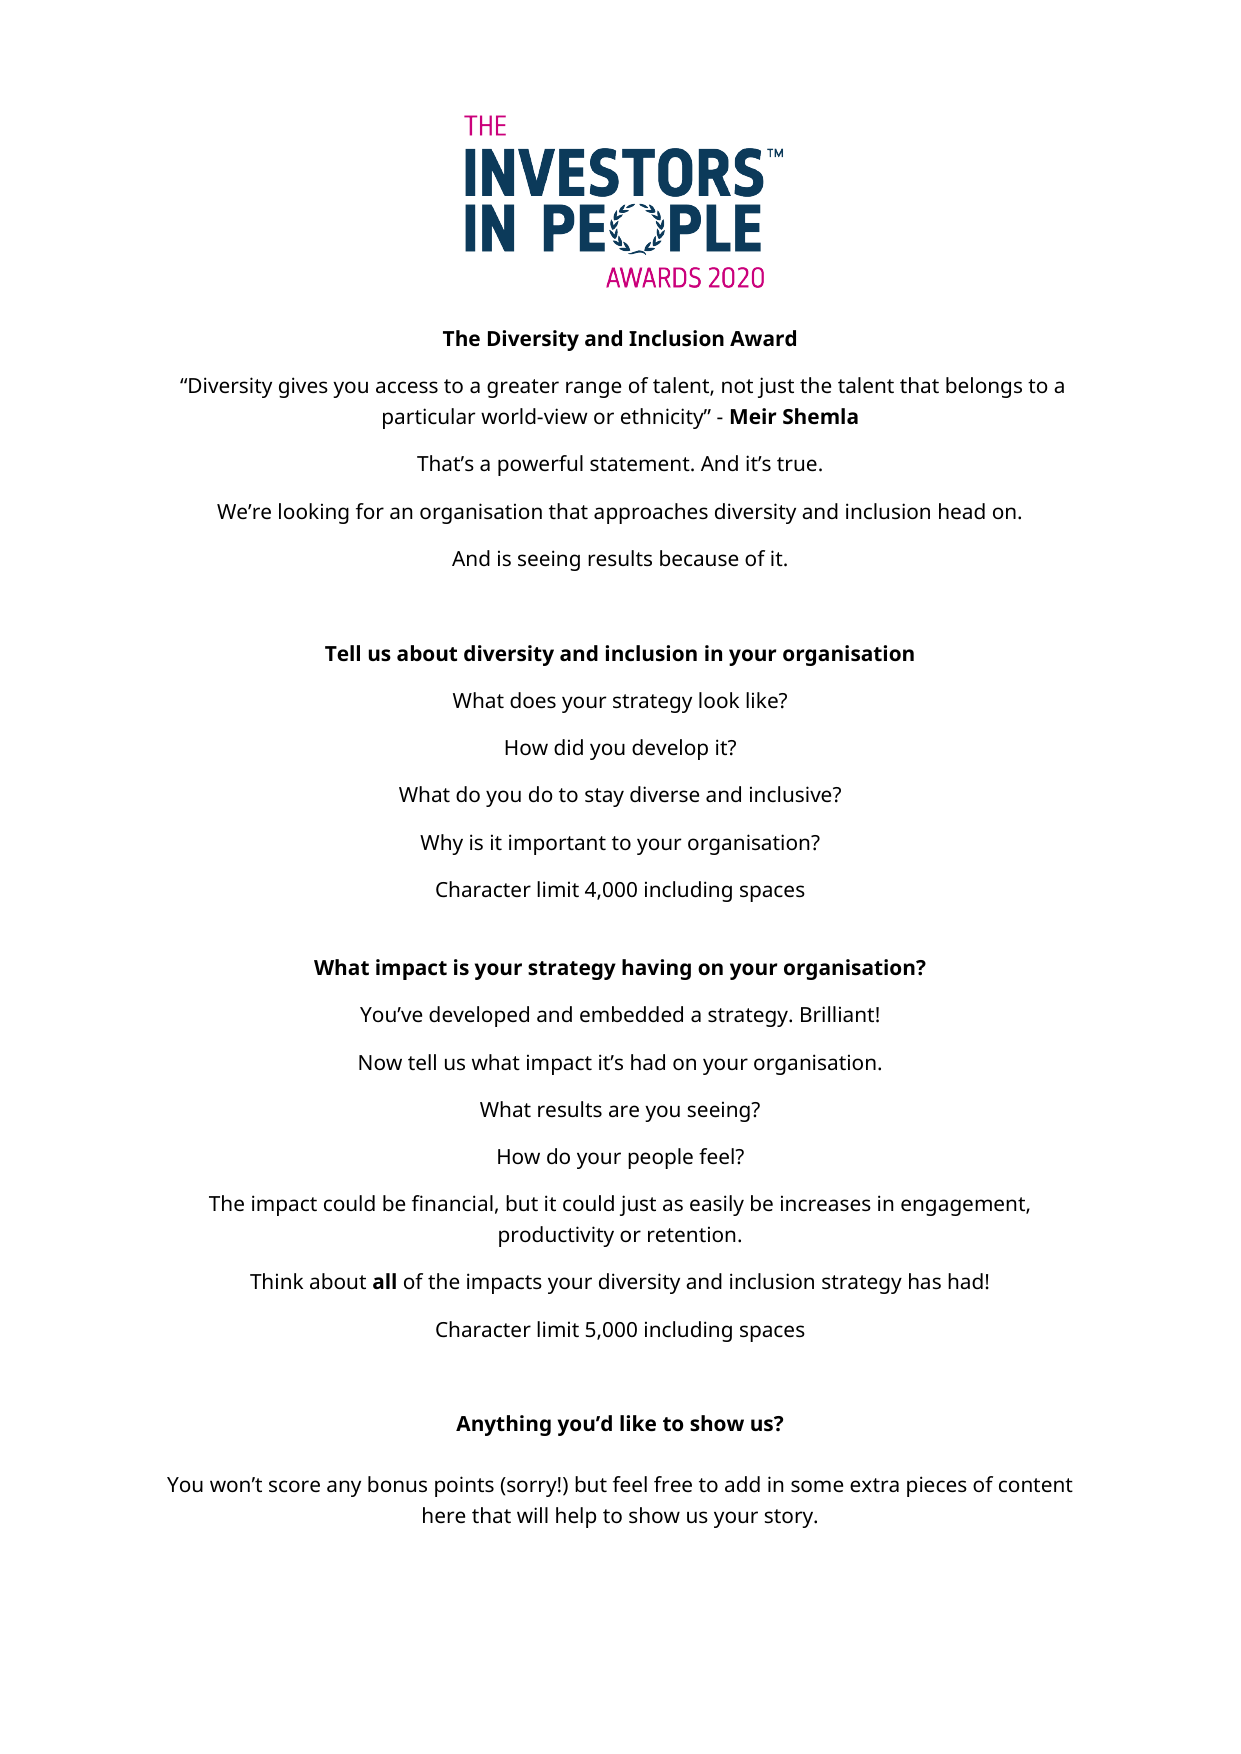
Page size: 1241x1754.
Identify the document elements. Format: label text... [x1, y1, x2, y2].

text What do you do to stay diverse and inclusive? [150, 781, 1090, 809]
text Character limit 5,000 including spaces [150, 1315, 1090, 1343]
text What results are you seeing? [150, 1095, 1090, 1123]
text Tell us about diversity and inclusion in your organisation [150, 639, 1090, 667]
text The impact could be financial, but it could just as easily be increases in engagement, productivity or retention. [150, 1189, 1090, 1248]
text You’ve developed and embedded a strategy. Brilliant! [150, 1000, 1090, 1029]
text Why is it important to your organisation? [150, 828, 1090, 856]
text How did you develop it? [150, 733, 1090, 762]
text The Diversity and Inclusion Award [150, 324, 1090, 353]
text How do your people feel? [150, 1142, 1090, 1171]
text Now tell us what impact it’s had on your organisation. [150, 1048, 1090, 1076]
text Anything you’d like to show us? You won’t score any bonus points (sorry!) but feel free to add in some extra pieces of content here that will help to show us your story. [150, 1409, 1090, 1529]
text And is seeing results because of it. [150, 544, 1090, 572]
text Think about all of the impacts your diversity and inclusion strategy has had! [150, 1267, 1090, 1296]
picture [450, 73, 790, 325]
text What does your strategy look like? [150, 686, 1090, 714]
text “Diversity gives you access to a greater range of talent, not just the talent that belongs to a particular world-view or ethnicity” - Meir Shemla [150, 372, 1090, 431]
text We’re looking for an organisation that approaches diversity and inclusion head on. [150, 497, 1090, 525]
text That’s a powerful statement. And it’s true. [150, 449, 1090, 478]
text What impact is your strategy having on your organisation? [150, 922, 1090, 981]
text Character limit 4,000 including spaces [150, 875, 1090, 903]
